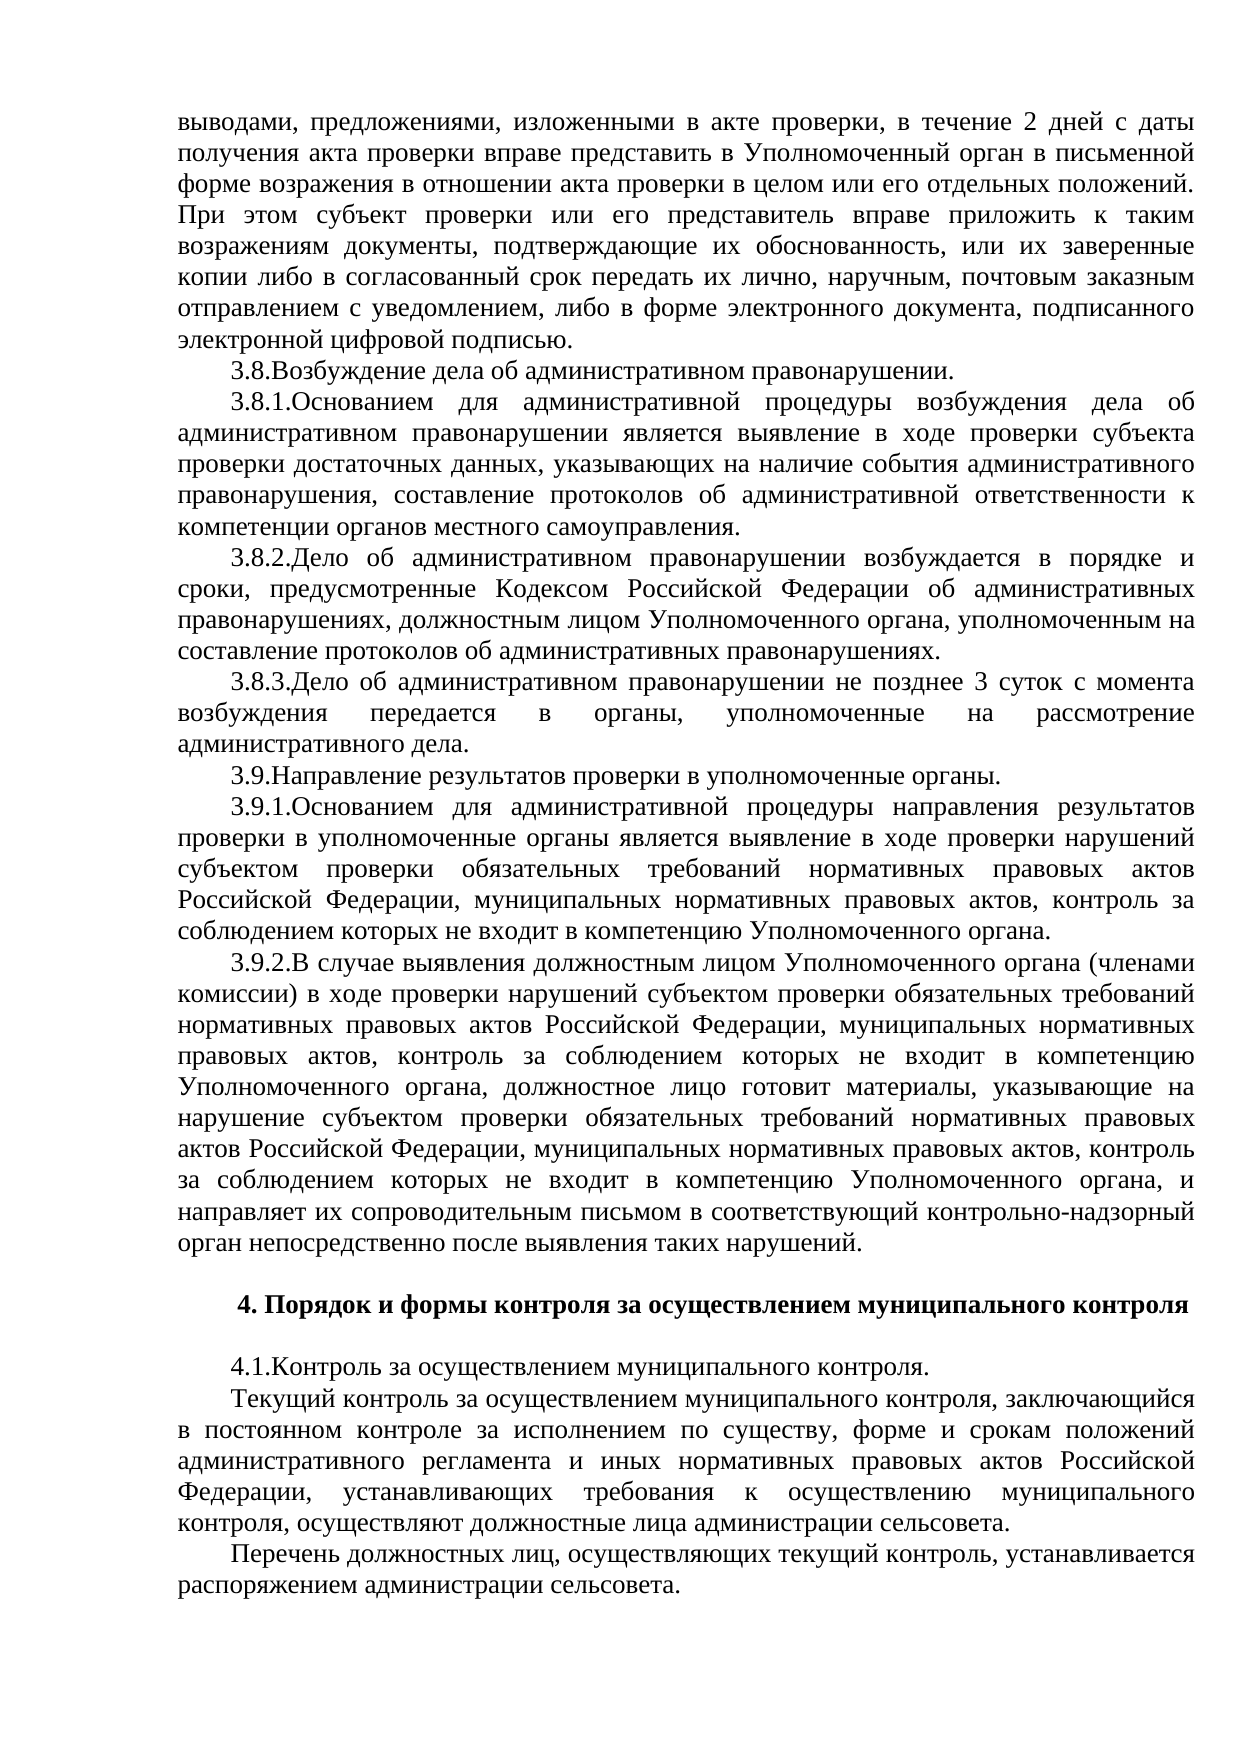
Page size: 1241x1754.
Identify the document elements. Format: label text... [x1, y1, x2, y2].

text 3.8.3.Дело об административном правонарушении не позднее 3 суток с момента возбуждения передается в органы, уполномоченные на рассмотрение административного дела. [177, 665, 1196, 759]
text 3.9.Направление результатов проверки в уполномоченные органы. [177, 759, 1196, 790]
text 3.8.2.Дело об административном правонарушении возбуждается в порядке и сроки, предусмотренные Кодексом Российской Федерации об административных правонарушениях, должностным лицом Уполномоченного органа, уполномоченным на составление протоколов об административных правонарушениях. [177, 541, 1196, 665]
text 3.8.Возбуждение дела об административном правонарушении. [177, 354, 1196, 385]
text Текущий контроль за осуществлением муниципального контроля, заключающийся в постоянном контроле за исполнением по существу, форме и срокам положений административного регламента и иных нормативных правовых актов Российской Федерации, устанавливающих требования к осуществлению муниципального контроля, осуществляют должностные лица администрации сельсовета. [177, 1382, 1196, 1537]
text 3.8.1.Основанием для административной процедуры возбуждения дела об административном правонарушении является выявление в ходе проверки субъекта проверки достаточных данных, указывающих на наличие события административного правонарушения, составление протоколов об административной ответственности к компетенции органов местного самоуправления. [177, 385, 1196, 541]
text 4.1.Контроль за осуществлением муниципального контроля. [177, 1351, 1196, 1382]
text Перечень должностных лиц, осуществляющих текущий контроль, устанавливается распоряжением администрации сельсовета. [177, 1537, 1196, 1600]
text 3.9.2.В случае выявления должностным лицом Уполномоченного органа (членами комиссии) в ходе проверки нарушений субъектом проверки обязательных требований нормативных правовых актов Российской Федерации, муниципальных нормативных правовых актов, контроль за соблюдением которых не входит в компетенцию Уполномоченного органа, должностное лицо готовит материалы, указывающие на нарушение субъектом проверки обязательных требований нормативных правовых актов Российской Федерации, муниципальных нормативных правовых актов, контроль за соблюдением которых не входит в компетенцию Уполномоченного органа, и направляет их сопроводительным письмом в соответствующий контрольно-надзорный орган непосредственно после выявления таких нарушений. [177, 946, 1196, 1257]
text 4. Порядок и формы контроля за осуществлением муниципального контроля [177, 1288, 1196, 1319]
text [177, 105, 1196, 354]
text 3.9.1.Основанием для административной процедуры направления результатов проверки в уполномоченные органы является выявление в ходе проверки нарушений субъектом проверки обязательных требований нормативных правовых актов Российской Федерации, муниципальных нормативных правовых актов, контроль за соблюдением которых не входит в компетенцию Уполномоченного органа. [177, 790, 1196, 946]
